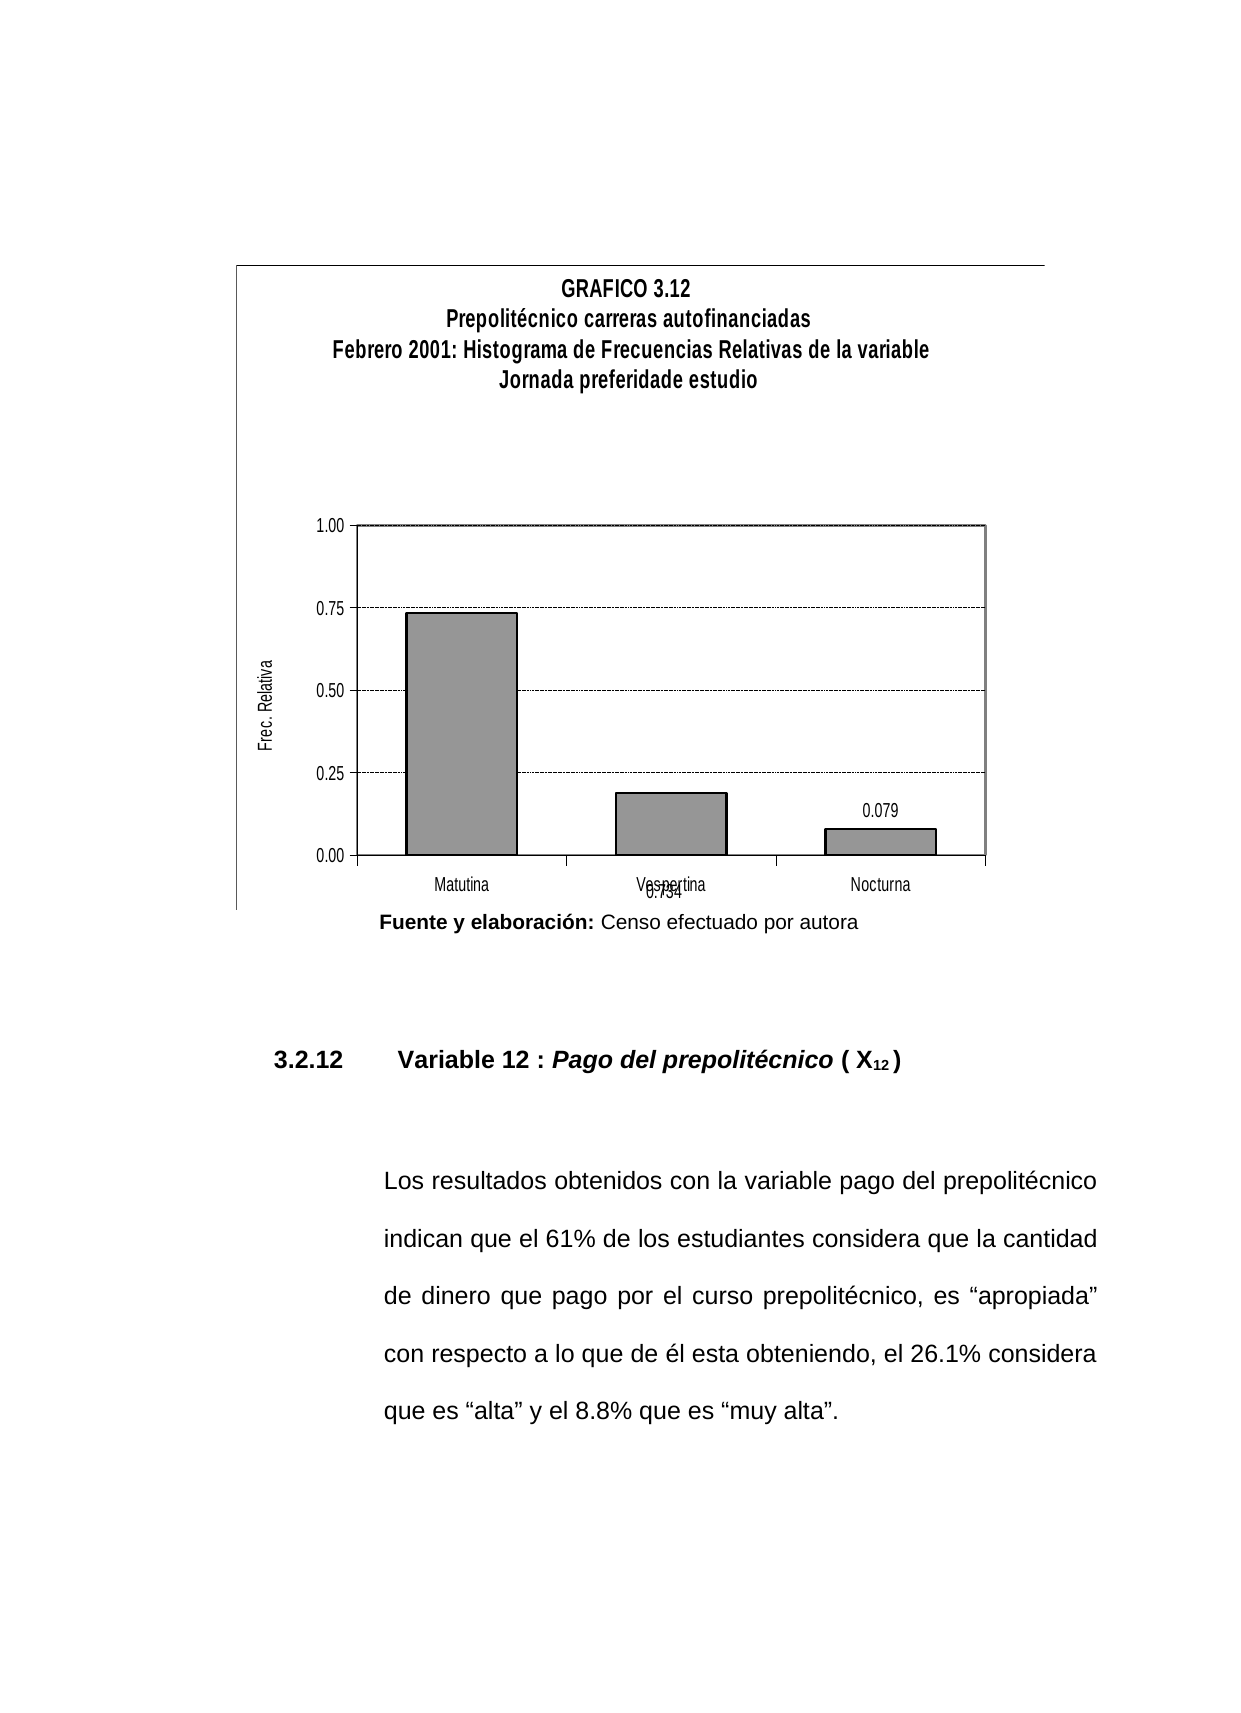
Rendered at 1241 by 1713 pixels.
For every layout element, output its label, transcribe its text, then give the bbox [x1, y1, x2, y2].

text Fuente y elaboración: Censo efectuado por autora [310, 910, 1098, 934]
subtitle 3.2.12 Variable 12 : Pago del prepolitécnico ( X12 ) [274, 1045, 1098, 1074]
text Los resultados obtenidos con la variable pago del prepolitécnico indican que el 61% de los estudiantes considera que la cantidad de dinero que pago por el curso prepolitécnico, es “apropiada” con respecto a lo que de él esta obteniendo, el 26.1% considera que es “alta” y el 8.8% que es “muy alta”. [384, 1166, 1098, 1425]
